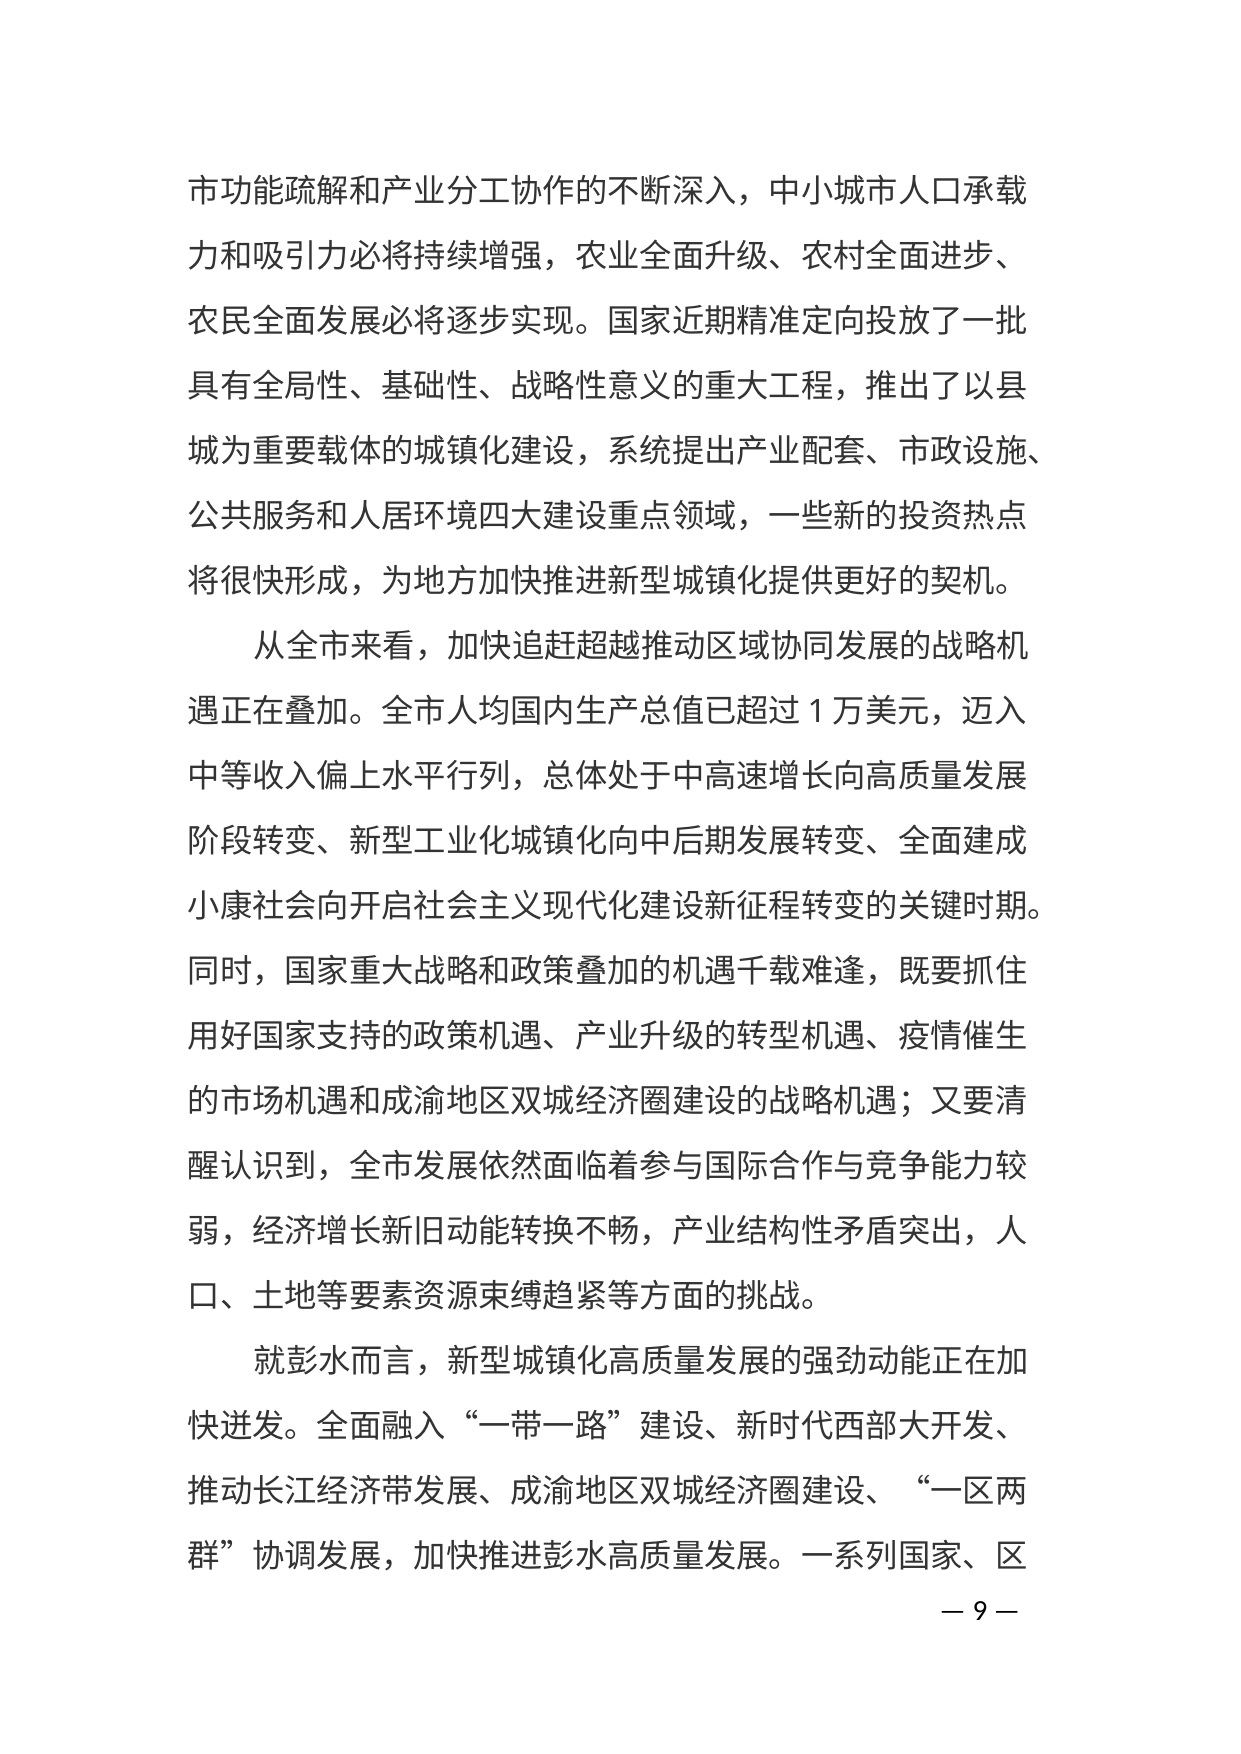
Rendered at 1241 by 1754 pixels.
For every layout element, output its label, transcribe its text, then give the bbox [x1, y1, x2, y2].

text 从全市来看，加快追赶超越推动区域协同发展的战略机遇正在叠加。全市人均国内生产总值已超过1万美元，迈入中等收入偏上水平行列，总体处于中高速增长向高质量发展阶段转变、新型工业化城镇化向中后期发展转变、全面建成小康社会向开启社会主义现代化建设新征程转变的关键时期。同时，国家重大战略和政策叠加的机遇千载难逢，既要抓住用好国家支持的政策机遇、产业升级的转型机遇、疫情催生的市场机遇和成渝地区双城经济圈建设的战略机遇；又要清醒认识到，全市发展依然面临着参与国际合作与竞争能力较弱，经济增长新旧动能转换不畅，产业结构性矛盾突出，人口、土地等要素资源束缚趋紧等方面的挑战。 [187, 611, 1053, 1326]
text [187, 156, 1053, 611]
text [187, 1326, 1053, 1586]
